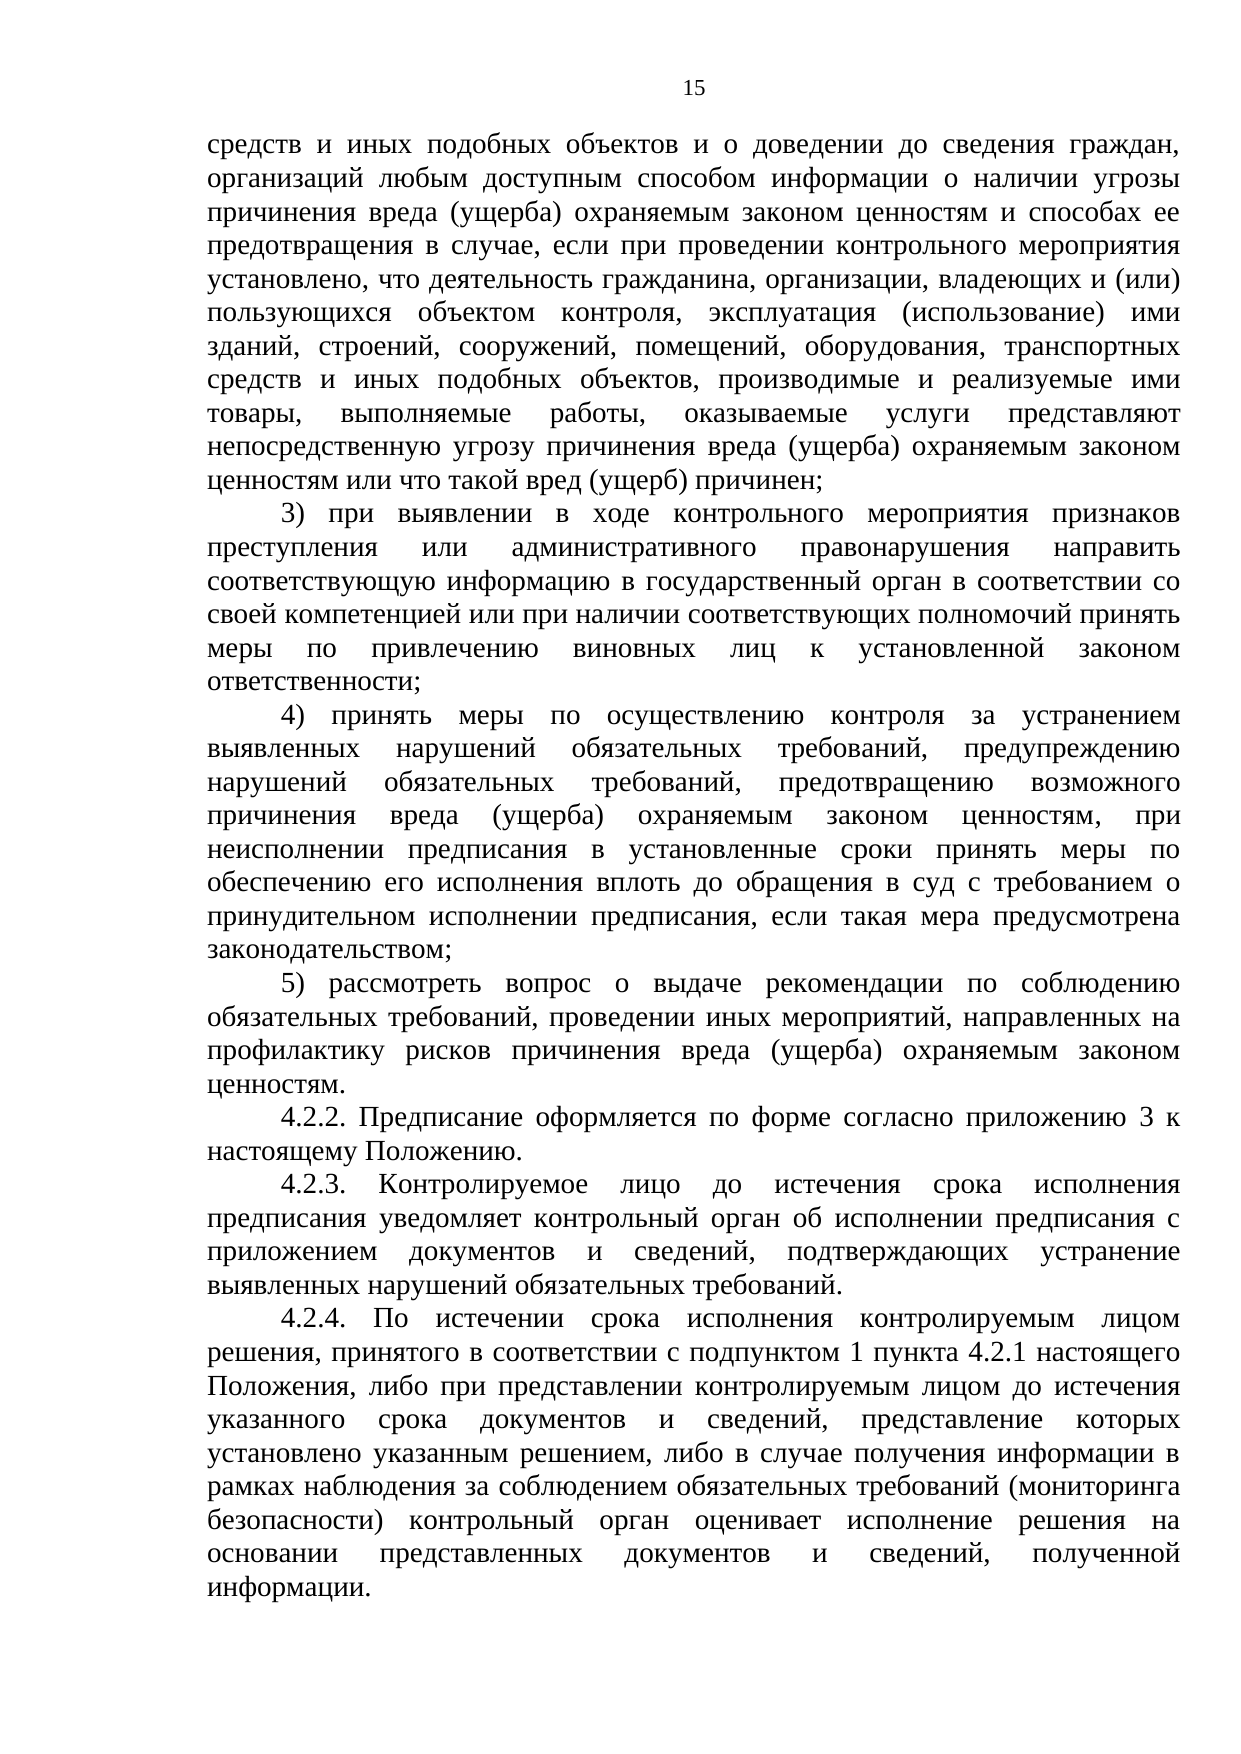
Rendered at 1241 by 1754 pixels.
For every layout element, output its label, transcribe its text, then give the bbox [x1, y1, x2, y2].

text 4.2.2. Предписание оформляется по форме согласно приложению 3 к настоящему Положению. [207, 1099, 1181, 1166]
text 3) при выявлении в ходе контрольного мероприятия признаков преступления или административного правонарушения направить соответствующую информацию в государственный орган в соответствии со своей компетенцией или при наличии соответствующих полномочий принять меры по привлечению виновных лиц к установленной законом ответственности; [207, 496, 1181, 697]
text 5) рассмотреть вопрос о выдаче рекомендации по соблюдению обязательных требований, проведении иных мероприятий, направленных на профилактику рисков причинения вреда (ущерба) охраняемым законом ценностям. [207, 965, 1181, 1099]
text 4.2.4. По истечении срока исполнения контролируемым лицом решения, принятого в соответствии с подпунктом 1 пункта 4.2.1 настоящего Положения, либо при представлении контролируемым лицом до истечения указанного срока документов и сведений, представление которых установлено указанным решением, либо в случае получения информации в рамках наблюдения за соблюдением обязательных требований (мониторинга безопасности) контрольный орган оценивает исполнение решения на основании представленных документов и сведений, полученной информации. [207, 1301, 1181, 1602]
text 4) принять меры по осуществлению контроля за устранением выявленных нарушений обязательных требований, предупреждению нарушений обязательных требований, предотвращению возможного причинения вреда (ущерба) охраняемым законом ценностям, при неисполнении предписания в установленные сроки принять меры по обеспечению его исполнения вплоть до обращения в суд с требованием о принудительном исполнении предписания, если такая мера предусмотрена законодательством; [207, 697, 1181, 965]
list 4.2.3. Контролируемое лицо до истечения срока исполнения предписания уведомляет контрольный орган об исполнении предписания с приложением документов и сведений, подтверждающих устранение выявленных нарушений обязательных требований. [207, 1166, 1181, 1301]
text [207, 127, 1181, 496]
